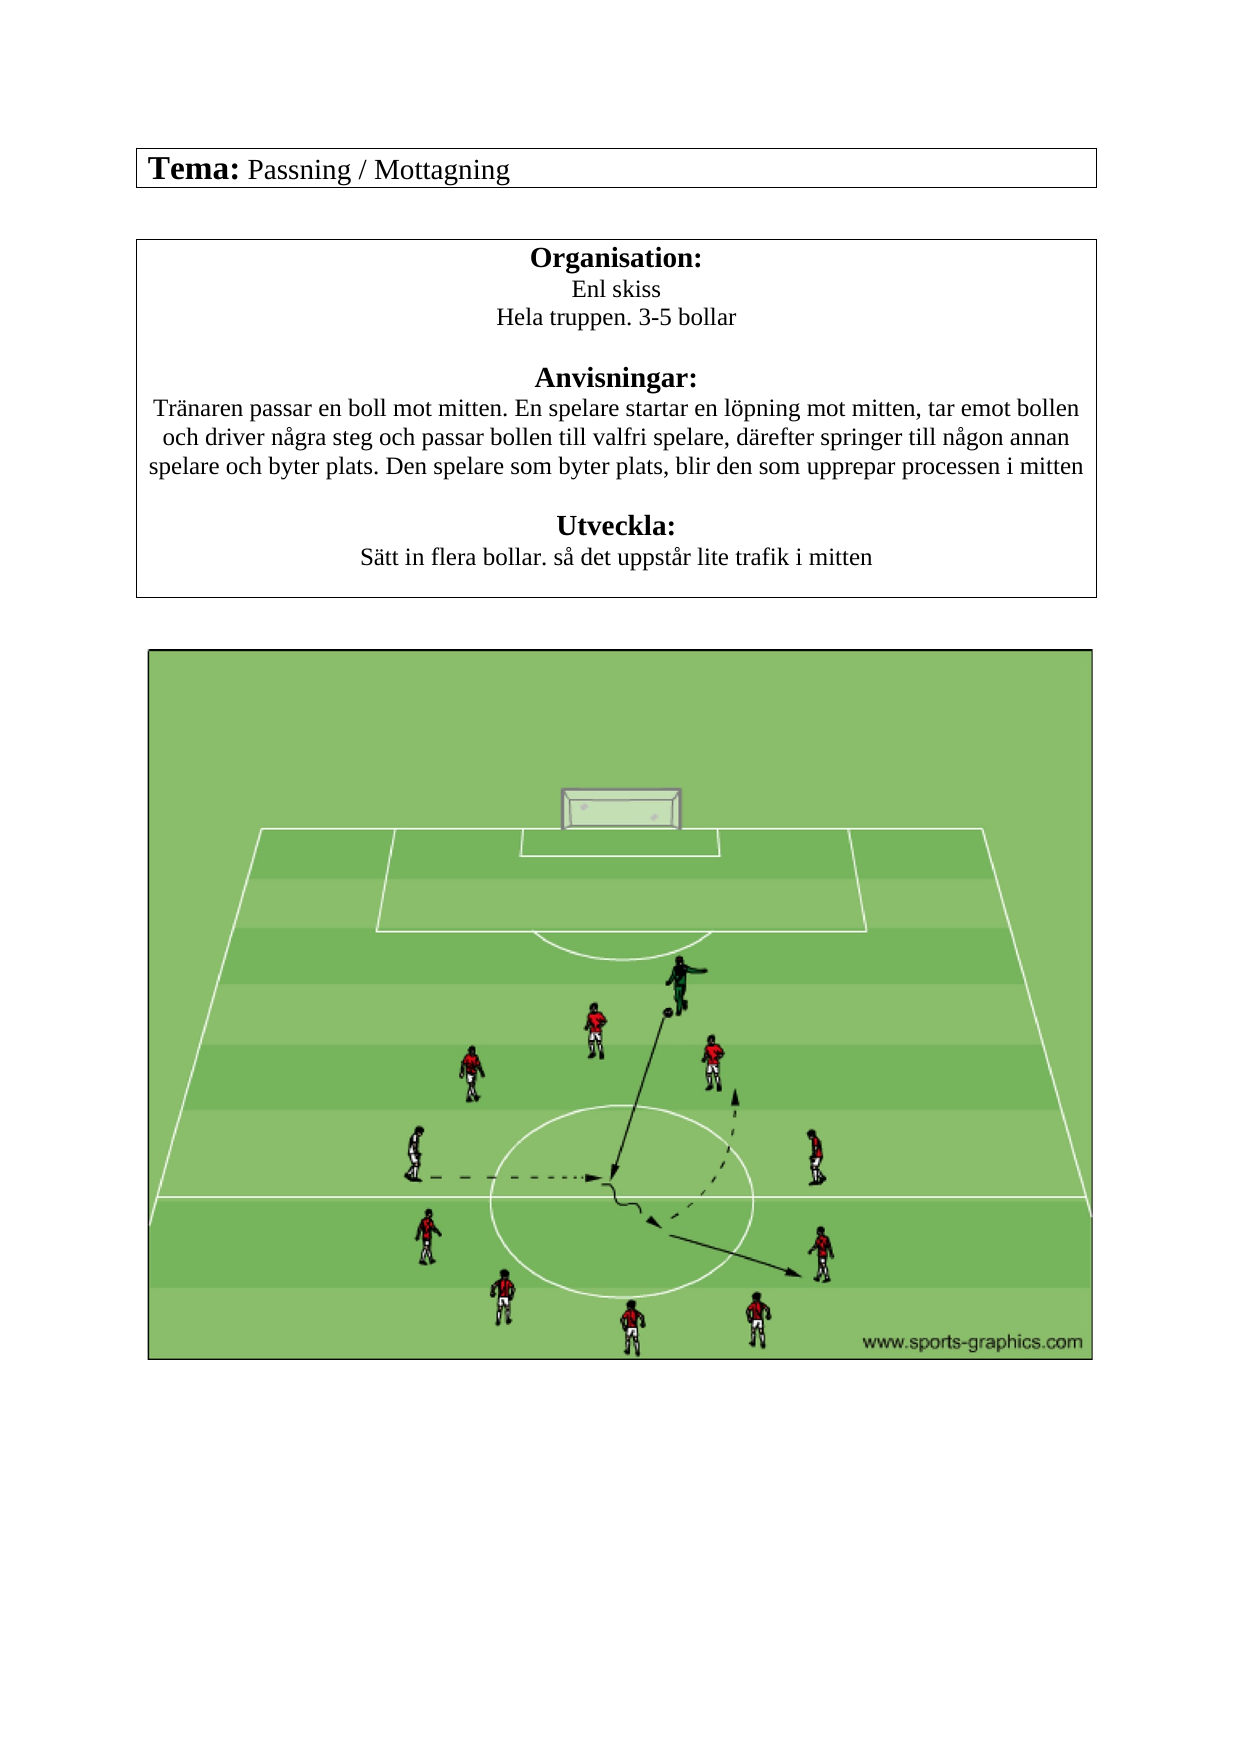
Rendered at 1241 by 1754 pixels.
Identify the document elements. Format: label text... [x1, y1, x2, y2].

table_header Tema: Passning / Mottagning [137, 149, 1096, 187]
table_header Organisation: Enl skiss Hela truppen. 3-5 bollar Anvisningar: Tränaren passar en boll mot mitten. En spelare startar en löpning mot mitten, tar emot bollen och driver några steg och passar bollen till valfri spelare, därefter springer till någon annan spelare och byter plats. Den spelare som byter plats, blir den som upprepar processen i mitten Utveckla: Sätt in flera bollar. så det uppstår lite trafik i mitten [137, 240, 1096, 597]
picture [147, 649, 1093, 1360]
